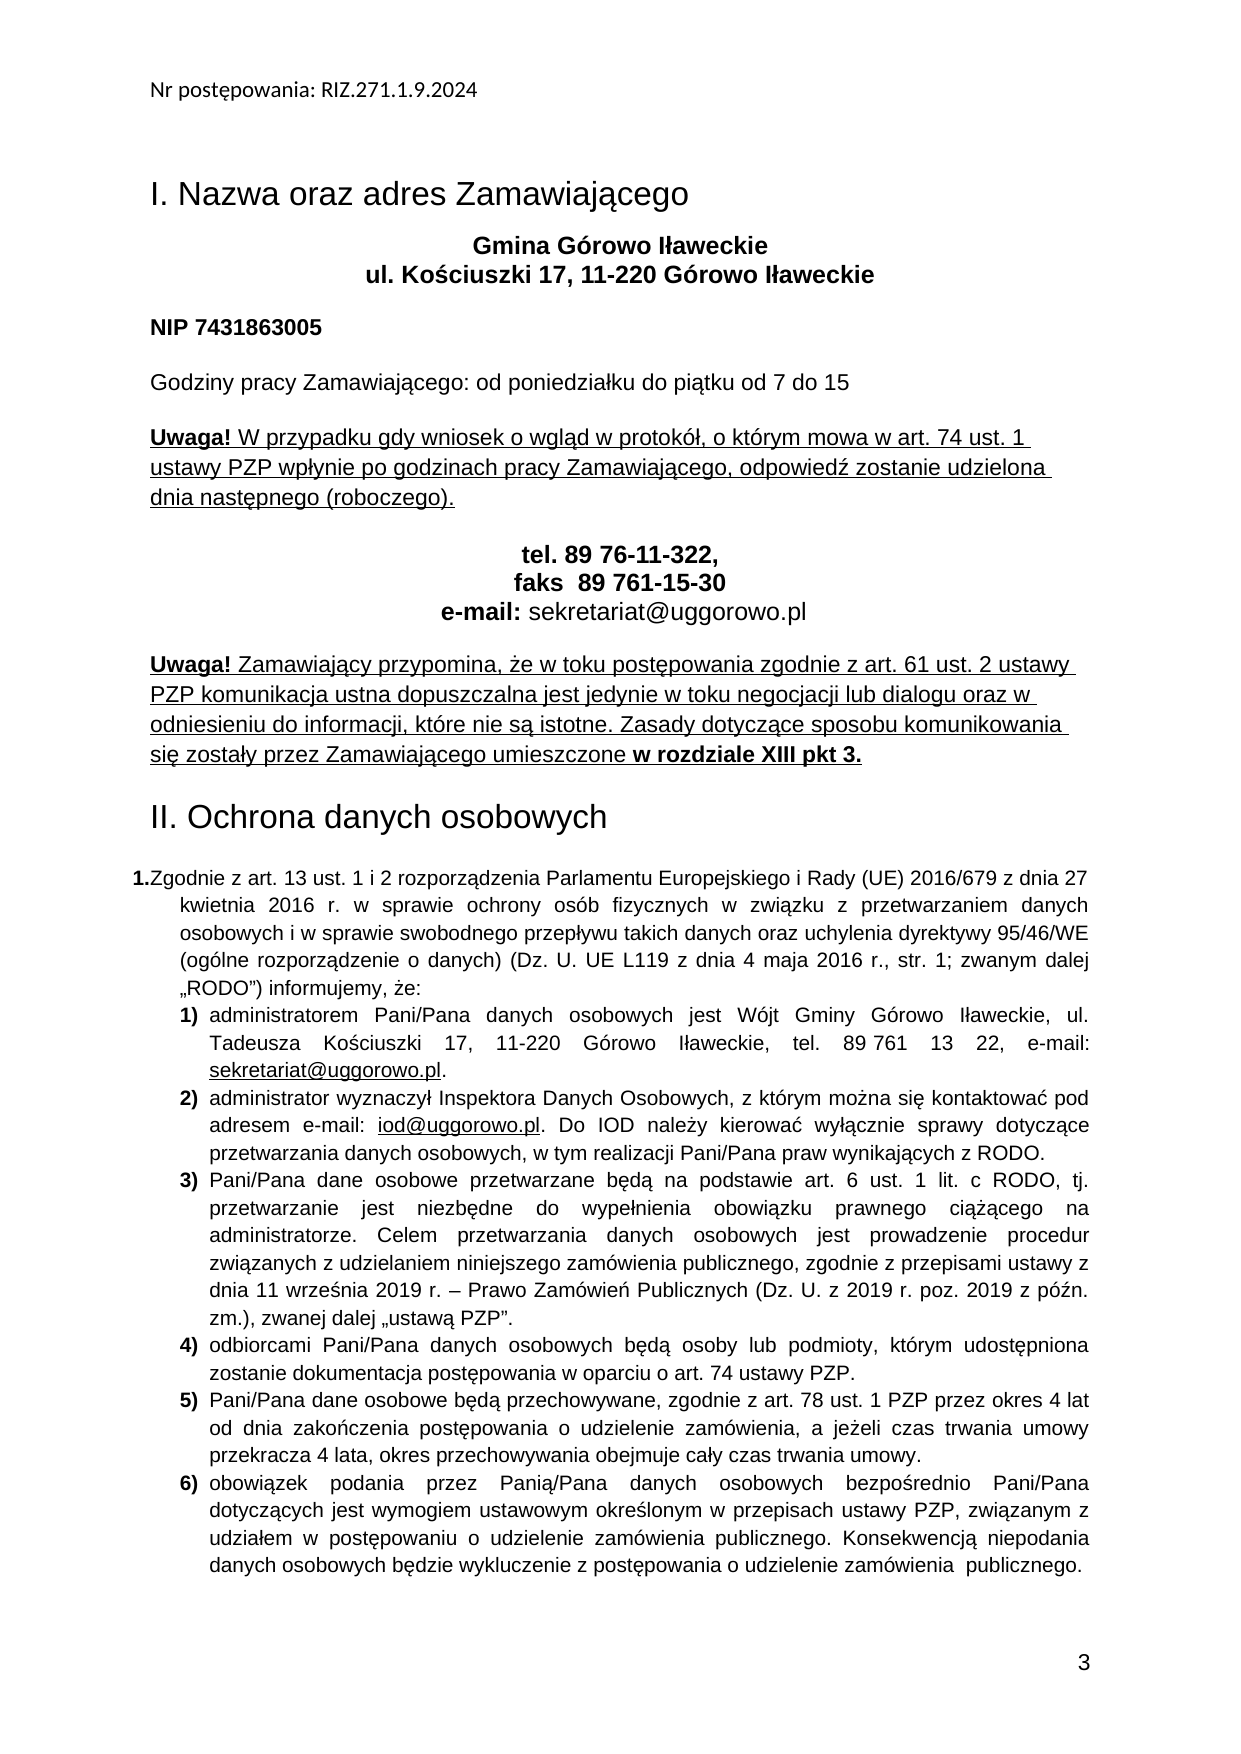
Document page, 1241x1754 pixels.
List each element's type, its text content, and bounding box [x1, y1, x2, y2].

list administrator wyznaczył Inspektora Danych Osobowych, z którym można się kontaktować pod adresem e-mail: iod@uggorowo.pl. Do IOD należy kierować wyłącznie sprawy dotyczące przetwarzania danych osobowych, w tym realizacji Pani/Pana praw wynikających z RODO. [179, 1086, 1090, 1165]
list Zgodnie z art. 13 ust. 1 i 2 rozporządzenia Parlamentu Europejskiego i Rady (UE) 2016/679 z dnia 27 kwietnia 2016 r. w sprawie ochrony osób fizycznych w związku z przetwarzaniem danych osobowych i w sprawie swobodnego przepływu takich danych oraz uchylenia dyrektywy 95/46/WE (ogólne rozporządzenie o danych) (Dz. U. UE L119 z dnia 4 maja 2016 r., str. 1; zwanym dalej „RODO”) informujemy, że: [132, 866, 1090, 1000]
text tel. 89 76-11-322, [150, 539, 1090, 568]
list obowiązek podania przez Panią/Pana danych osobowych bezpośrednio Pani/Pana dotyczących jest wymogiem ustawowym określonym w przepisach ustawy PZP, związanym z udziałem w postępowaniu o udzielenie zamówienia publicznego. Konsekwencją niepodania danych osobowych będzie wykluczenie z postępowania o udzielenie zamówienia publicznego. [179, 1471, 1090, 1577]
subtitle II. Ochrona danych osobowych [150, 797, 1090, 835]
text e-mail: sekretariat@uggorowo.pl [150, 597, 1090, 626]
list Pani/Pana dane osobowe przetwarzane będą na podstawie art. 6 ust. 1 lit. c RODO, tj. przetwarzanie jest niezbędne do wypełnienia obowiązku prawnego ciążącego na administratorze. Celem przetwarzania danych osobowych jest prowadzenie procedur związanych z udzielaniem niniejszego zamówienia publicznego, zgodnie z przepisami ustawy z dnia 11 września 2019 r. – Prawo Zamówień Publicznych (Dz. U. z 2019 r. poz. 2019 z późn. zm.), zwanej dalej „ustawą PZP”. [179, 1168, 1090, 1330]
text faks 89 761-15-30 [150, 568, 1090, 597]
text Godziny pracy Zamawiającego: od poniedziałku do piątku od 7 do 15 [150, 369, 1090, 395]
list administratorem Pani/Pana danych osobowych jest Wójt Gminy Górowo Iławeckie, ul. Tadeusza Kościuszki 17, 11-220 Górowo Iławeckie, tel. 89 761 13 22, e-mail: sekretariat@uggorowo.pl. [179, 1003, 1090, 1082]
text Gmina Górowo Iławeckie [150, 231, 1090, 260]
text NIP 7431863005 [150, 313, 1090, 340]
text Uwaga! W przypadku gdy wniosek o wgląd w protokół, o którym mowa w art. 74 ust. 1 ustawy PZP wpłynie po godzinach pracy Zamawiającego, odpowiedź zostanie udzielona dnia następnego (roboczego). [150, 424, 1090, 511]
subtitle I. Nazwa oraz adres Zamawiającego [150, 174, 1090, 213]
list Pani/Pana dane osobowe będą przechowywane, zgodnie z art. 78 ust. 1 PZP przez okres 4 lat od dnia zakończenia postępowania o udzielenie zamówienia, a jeżeli czas trwania umowy przekracza 4 lata, okres przechowywania obejmuje cały czas trwania umowy. [179, 1388, 1090, 1467]
list odbiorcami Pani/Pana danych osobowych będą osoby lub podmioty, którym udostępniona zostanie dokumentacja postępowania w oparciu o art. 74 ustawy PZP. [179, 1333, 1090, 1385]
text ul. Kościuszki 17, 11-220 Górowo Iławeckie [150, 260, 1090, 288]
text Uwaga! Zamawiający przypomina, że w toku postępowania zgodnie z art. 61 ust. 2 ustawy PZP komunikacja ustna dopuszczalna jest jedynie w toku negocjacji lub dialogu oraz w odniesieniu do informacji, które nie są istotne. Zasady dotyczące sposobu komunikowania się zostały przez Zamawiającego umieszczone w rozdziale XIII pkt 3. [150, 651, 1090, 768]
